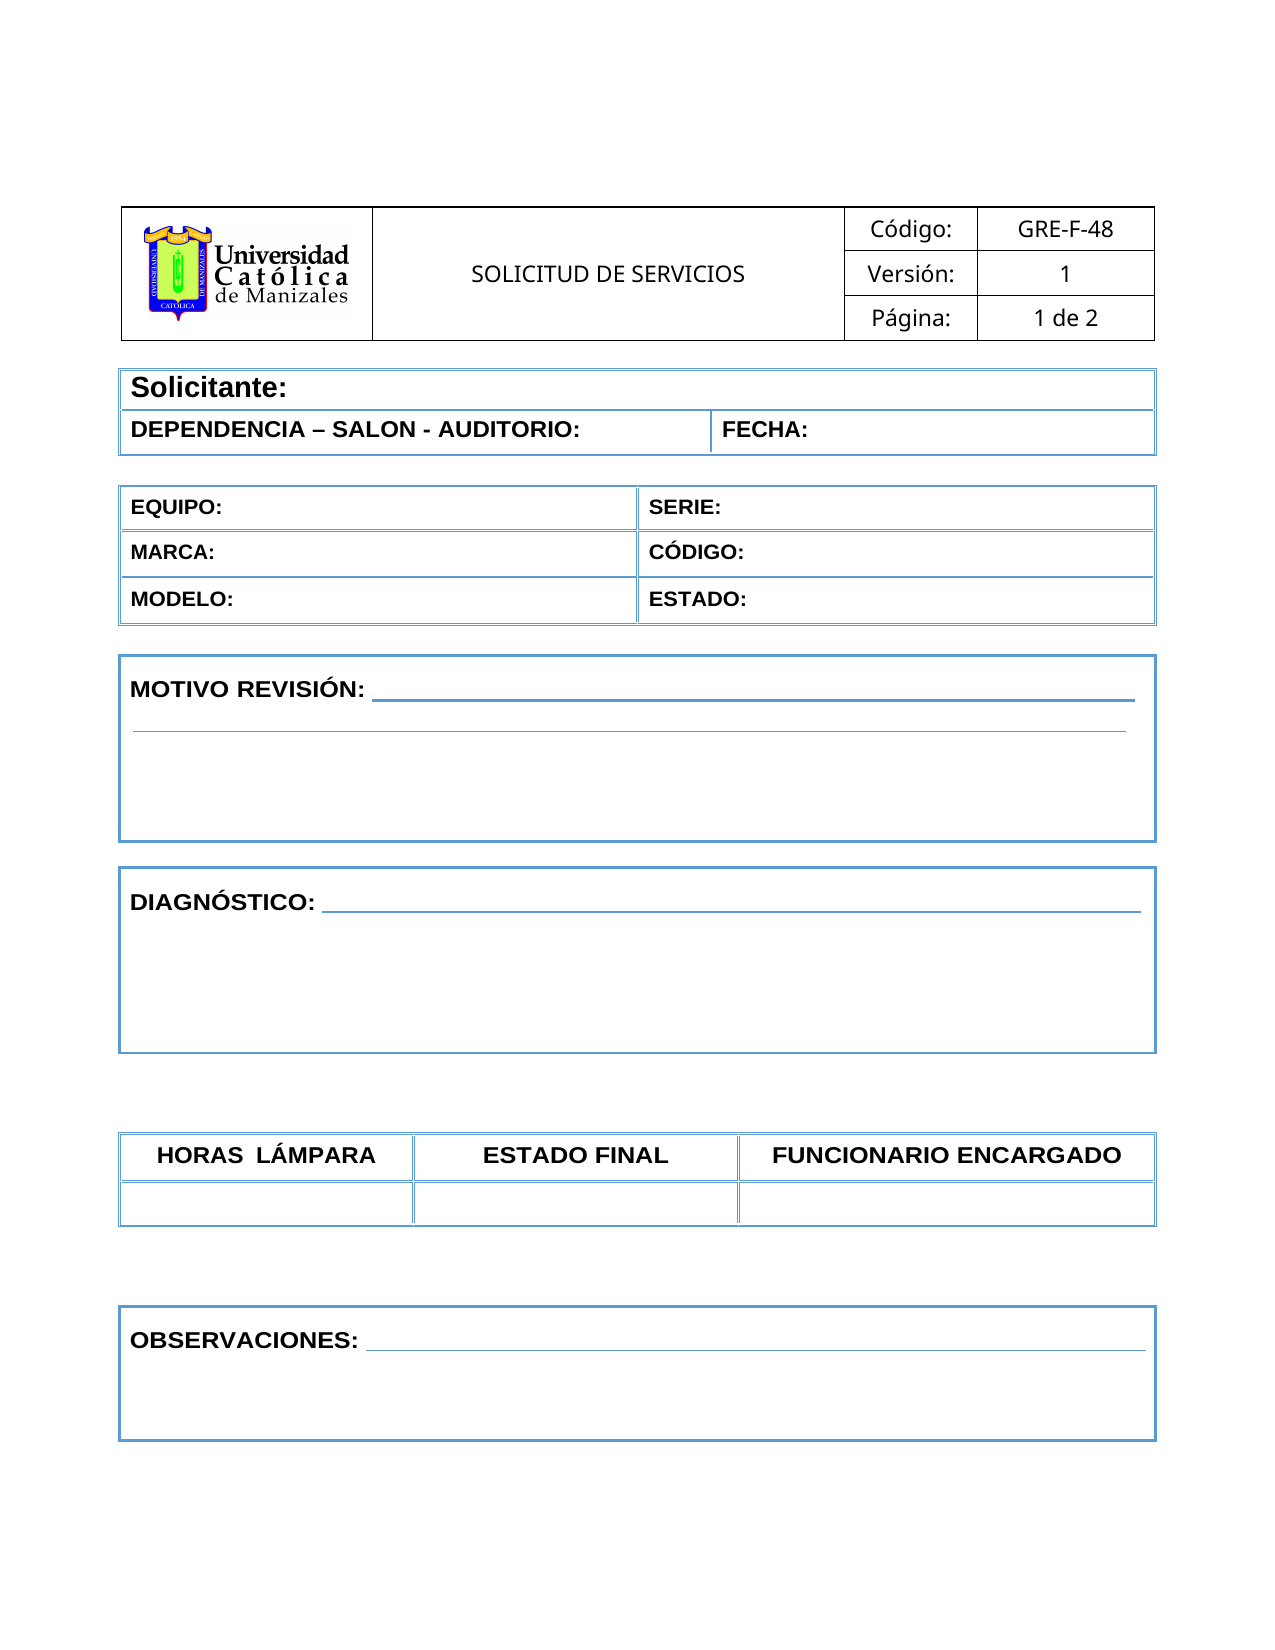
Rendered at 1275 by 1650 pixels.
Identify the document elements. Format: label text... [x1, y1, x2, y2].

table_cell MARCA: [121, 529, 636, 576]
table_header FUNCIONARIO ENCARGADO [740, 1135, 1154, 1180]
table_header Solicitante: [121, 371, 1154, 408]
table_header EQUIPO: [121, 487, 637, 529]
table_header HORAS LÁMPARA [121, 1135, 412, 1180]
table_cell DEPENDENCIA – SALON - AUDITORIO: [119, 409, 711, 453]
table_header GRE-F-48 [978, 208, 1154, 250]
table_cell FECHA: [711, 409, 1155, 453]
table_cell ESTADO: [638, 576, 1154, 623]
table_header ESTADO FINAL [415, 1135, 737, 1180]
picture [144, 226, 349, 321]
table_cell [738, 1180, 1154, 1225]
table_header SERIE: [638, 487, 1154, 529]
table_cell Versión: [845, 251, 977, 295]
table_cell 1 [978, 251, 1154, 295]
table_cell CÓDIGO: [639, 529, 1154, 576]
table_header SOLICITUD DE SERVICIOS [373, 208, 844, 340]
table_cell Página: [845, 296, 977, 340]
table_cell MODELO: [121, 576, 637, 623]
table_header Código: [845, 208, 977, 250]
table_cell 1 de 1 [978, 296, 1154, 340]
table_cell [413, 1183, 738, 1225]
table_header [122, 208, 372, 340]
table_cell [121, 1180, 413, 1225]
